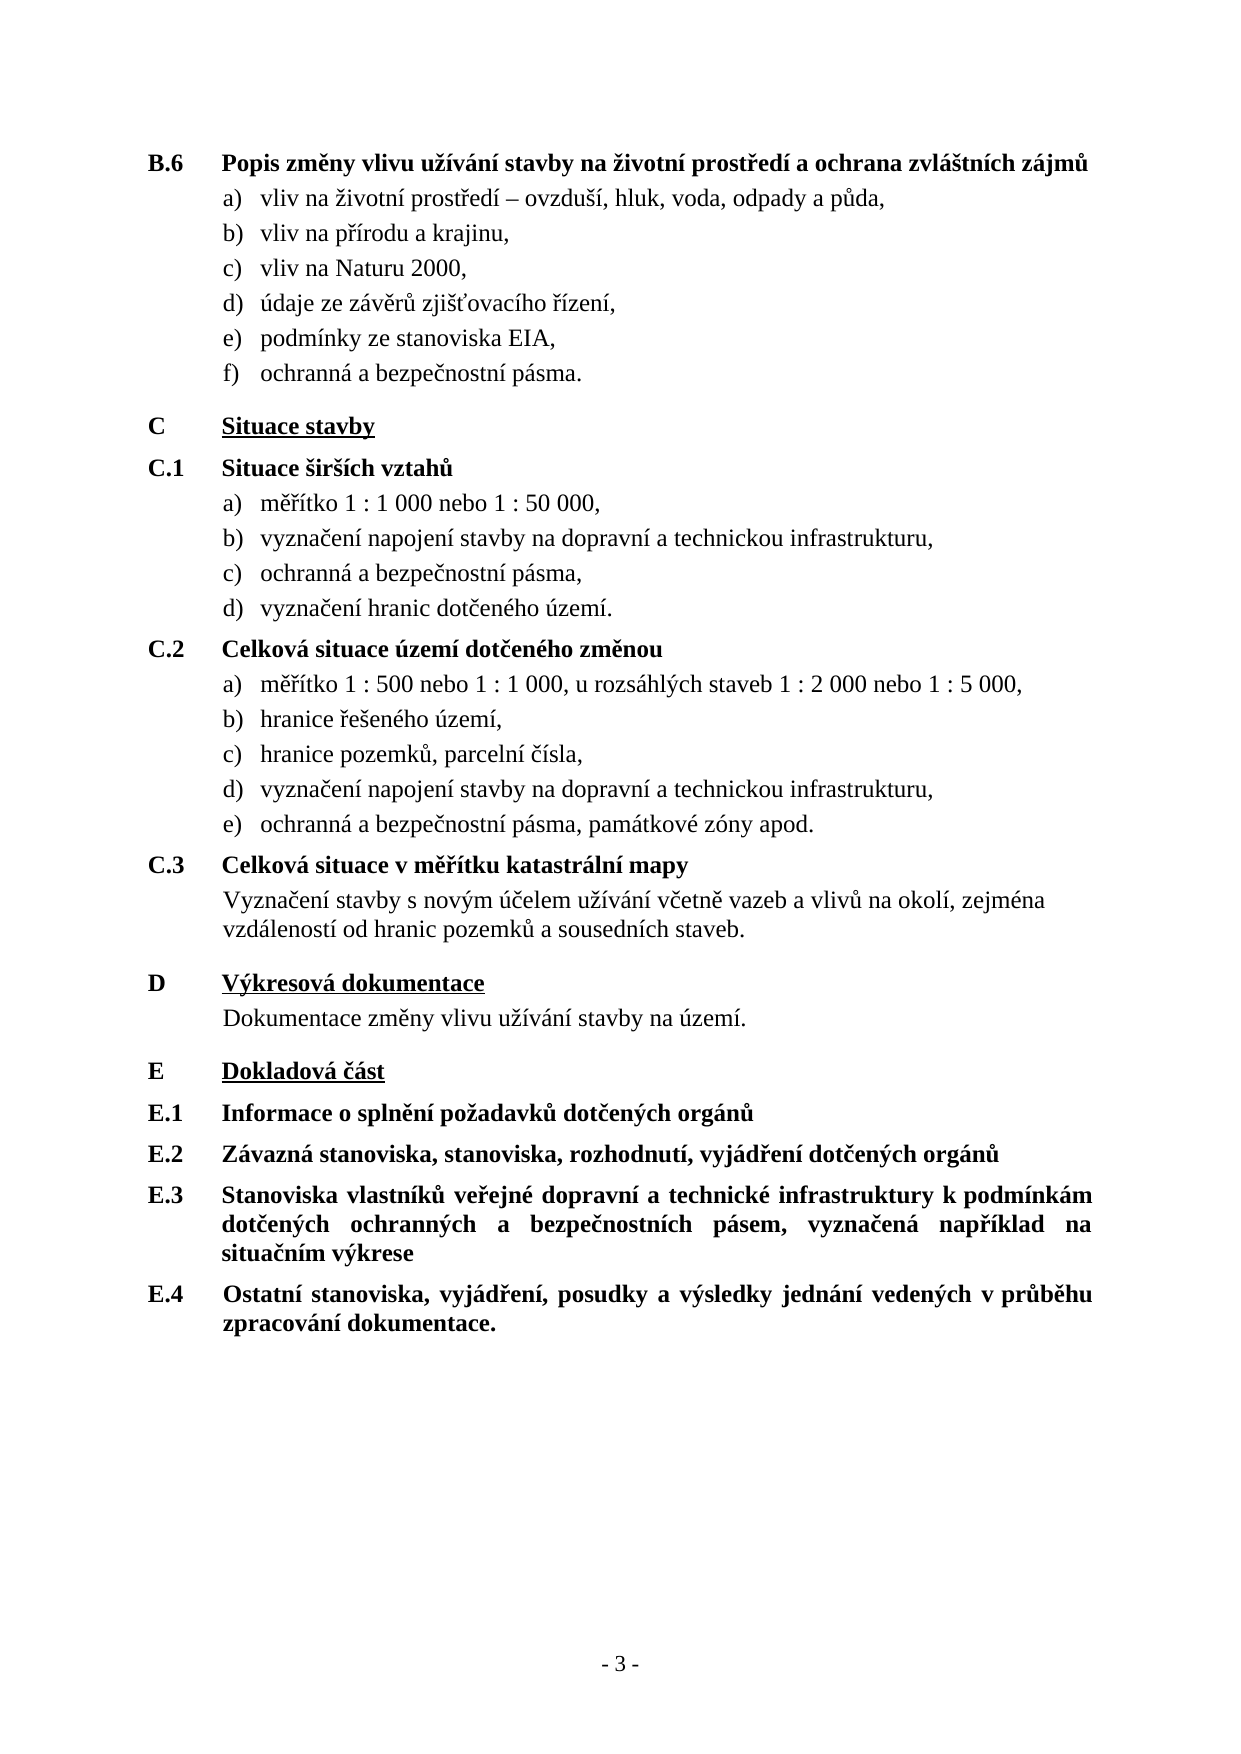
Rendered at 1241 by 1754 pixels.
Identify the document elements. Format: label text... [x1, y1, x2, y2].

list vyznačení hranic dotčeného území. [223, 593, 1093, 621]
list vliv na Naturu 2000, [223, 253, 1093, 281]
text E.3 Stanoviska vlastníků veřejné dopravní a technické infrastruktury k podmínkám dotčených ochranných a bezpečnostních pásem, vyznačená například na situačním výkrese [148, 1180, 1093, 1266]
list hranice pozemků, parcelní čísla, [223, 739, 1093, 768]
text E Dokladová část [148, 1056, 1093, 1085]
list ochranná a bezpečnostní pásma, památkové zóny apod. [223, 809, 1093, 838]
text C.3 Celková situace v měřítku katastrální mapy [148, 850, 1093, 879]
list vliv na přírodu a krajinu, [223, 218, 1093, 246]
list ochranná a bezpečnostní pásma, [223, 558, 1093, 586]
text C.1 Situace širších vztahů [148, 453, 1093, 481]
list vyznačení napojení stavby na dopravní a technickou infrastrukturu, [223, 774, 1093, 803]
list měřítko 1 : 500 nebo 1 : 1 000, u rozsáhlých staveb 1 : 2 000 nebo 1 : 5 000, [223, 669, 1093, 698]
text D Výkresová dokumentace [148, 968, 1093, 996]
text E.1 Informace o splnění požadavků dotčených orgánů [148, 1098, 1093, 1126]
list vliv na životní prostředí – ovzduší, hluk, voda, odpady a půda, [223, 183, 1093, 211]
text C Situace stavby [148, 411, 1093, 440]
text Vyznačení stavby s novým účelem užívání včetně vazeb a vlivů na okolí, zejména vzdáleností od hranic pozemků a sousedních staveb. [223, 885, 1093, 943]
text E.2 Závazná stanoviska, stanoviska, rozhodnutí, vyjádření dotčených orgánů [148, 1139, 1093, 1168]
text C.2 Celková situace území dotčeného změnou [148, 634, 1093, 663]
list podmínky ze stanoviska EIA, [223, 323, 1093, 351]
list ochranná a bezpečnostní pásma. [223, 358, 1093, 386]
list vyznačení napojení stavby na dopravní a technickou infrastrukturu, [223, 523, 1093, 551]
list hranice řešeného území, [223, 704, 1093, 733]
text E.4 Ostatní stanoviska, vyjádření, posudky a výsledky jednání vedených v průběhu zpracování dokumentace. [148, 1279, 1093, 1336]
list měřítko 1 : 1 000 nebo 1 : 50 000, [223, 488, 1093, 516]
list údaje ze závěrů zjišťovacího řízení, [223, 288, 1093, 316]
text B.6 Popis změny vlivu užívání stavby na životní prostředí a ochrana zvláštních zájmů [148, 148, 1093, 176]
text Dokumentace změny vlivu užívání stavby na území. [223, 1003, 1093, 1031]
